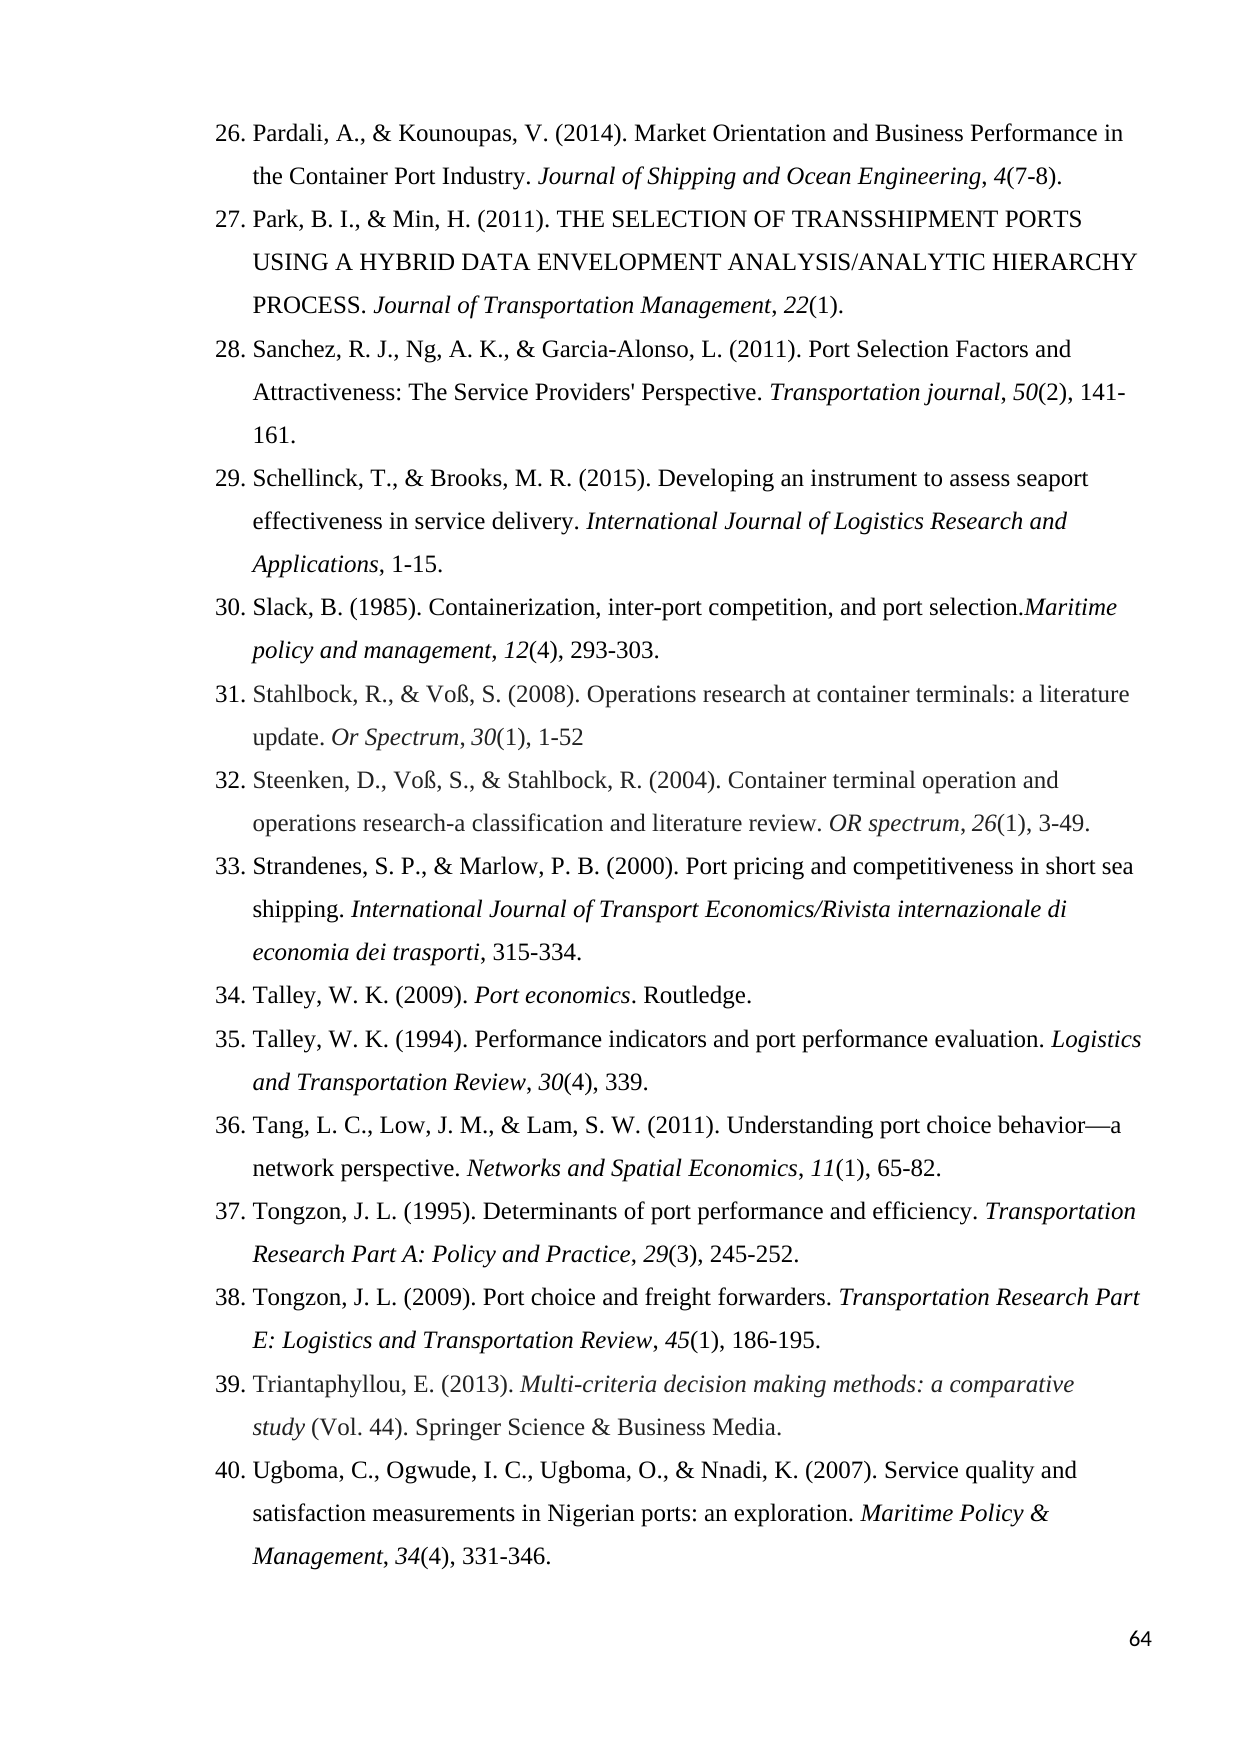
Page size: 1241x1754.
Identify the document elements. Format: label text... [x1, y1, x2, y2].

list Tongzon, J. L. (1995). Determinants of port performance and efficiency. Transportation Research Part A: Policy and Practice, 29(3), 245-252. [215, 1196, 1152, 1268]
list Sanchez, R. J., Ng, A. K., & Garcia-Alonso, L. (2011). Port Selection Factors and Attractiveness: The Service Providers' Perspective. Transportation journal, 50(2), 141-161. [215, 334, 1152, 449]
list Talley, W. K. (1994). Performance indicators and port performance evaluation. Logistics and Transportation Review, 30(4), 339. [215, 1024, 1152, 1096]
list Tongzon, J. L. (2009). Port choice and freight forwarders. Transportation Research Part E: Logistics and Transportation Review, 45(1), 186-195. [215, 1282, 1152, 1354]
list Ugboma, C., Ogwude, I. C., Ugboma, O., & Nnadi, K. (2007). Service quality and satisfaction measurements in Nigerian ports: an exploration. Maritime Policy & Management, 34(4), 331-346. [215, 1455, 1152, 1570]
list Tang, L. C., Low, J. M., & Lam, S. W. (2011). Understanding port choice behavior—a network perspective. Networks and Spatial Economics, 11(1), 65-82. [215, 1110, 1152, 1182]
list Stahlbock, R., & Voß, S. (2008). Operations research at container terminals: a literature update. Or Spectrum, 30(1), 1-52 [215, 679, 1152, 751]
list Slack, B. (1985). Containerization, inter-port competition, and port selection.Maritime policy and management, 12(4), 293-303. [215, 592, 1152, 664]
list Pardali, A., & Kounoupas, V. (2014). Market Orientation and Business Performance in the Container Port Industry. Journal of Shipping and Ocean Engineering, 4(7-8). [215, 118, 1152, 190]
list Schellinck, T., & Brooks, M. R. (2015). Developing an instrument to assess seaport effectiveness in service delivery. International Journal of Logistics Research and Applications, 1-15. [215, 463, 1152, 578]
list Talley, W. K. (2009). Port economics. Routledge. [215, 981, 1152, 1009]
list Strandenes, S. P., & Marlow, P. B. (2000). Port pricing and competitiveness in short sea shipping. International Journal of Transport Economics/Rivista internazionale di economia dei trasporti, 315-334. [215, 851, 1152, 966]
list Triantaphyllou, E. (2013). Multi-criteria decision making methods: a comparative study (Vol. 44). Springer Science & Business Media. [215, 1369, 1152, 1441]
list Park, B. I., & Min, H. (2011). THE SELECTION OF TRANSSHIPMENT PORTS USING A HYBRID DATA ENVELOPMENT ANALYSIS/ANALYTIC HIERARCHY PROCESS. Journal of Transportation Management, 22(1). [215, 204, 1152, 319]
list Steenken, D., Voß, S., & Stahlbock, R. (2004). Container terminal operation and operations research-a classification and literature review. OR spectrum, 26(1), 3-49. [215, 765, 1152, 837]
